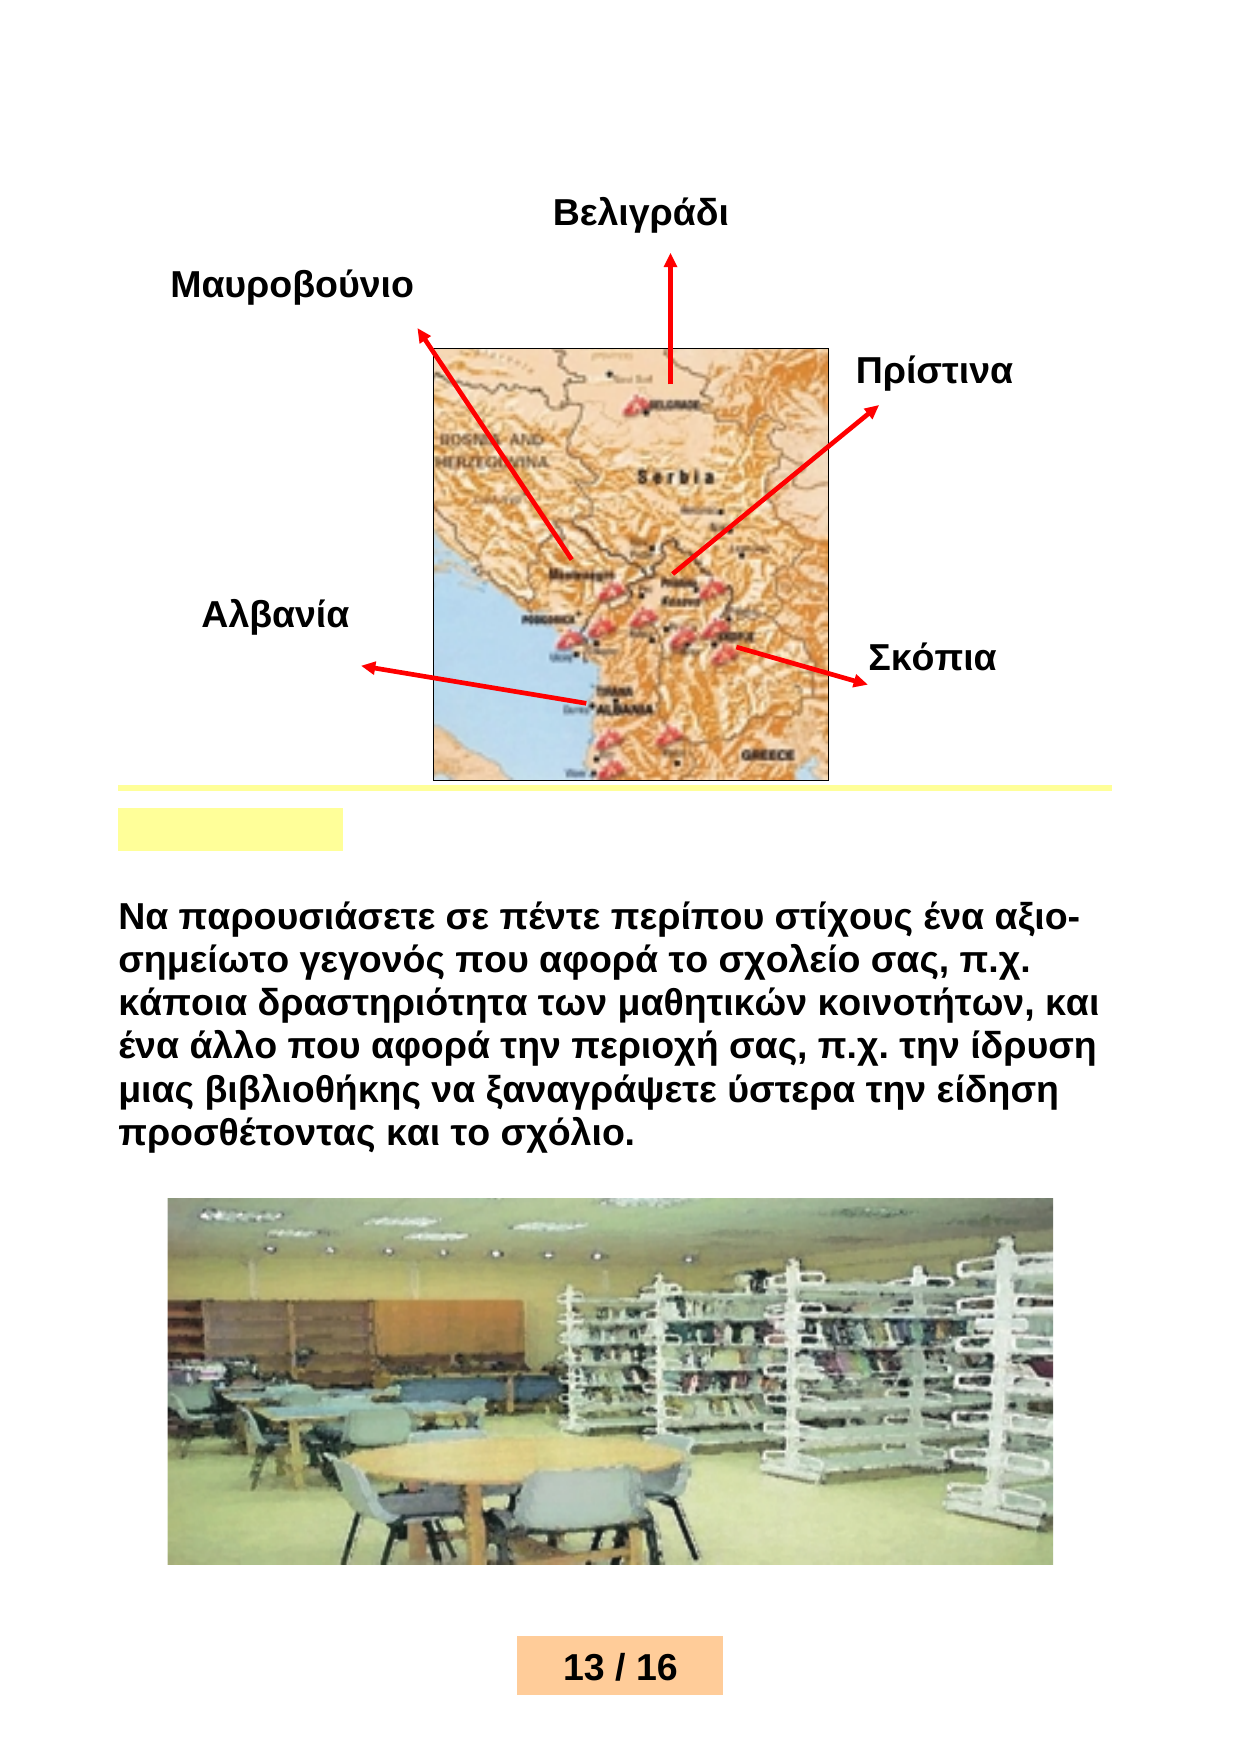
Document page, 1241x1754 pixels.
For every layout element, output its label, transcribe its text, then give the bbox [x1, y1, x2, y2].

text Να παρουσιάσετε σε πέντε περίπου στίχους ένα αξιο-σημείωτο γεγονός που αφορά το σχολείο σας, π.χ. κάποια δραστηριότητα των μαθητικών κοινοτήτων, και ένα άλλο που αφορά την περιοχή σας, π.χ. την ίδρυση μιας βιβλιοθήκης να ξαναγράψετε ύστερα την είδηση προσθέτοντας και το σχόλιο. [118, 894, 1122, 1153]
text Πρίστινα [118, 348, 1122, 391]
text Σκόπια [624, 636, 1122, 679]
text Μαυροβούνιο [118, 262, 1122, 305]
text Βελιγράδι [118, 190, 1122, 233]
picture [434, 391, 828, 592]
text Αλβανία [118, 592, 1122, 636]
picture [434, 636, 828, 780]
picture [167, 1198, 1054, 1565]
